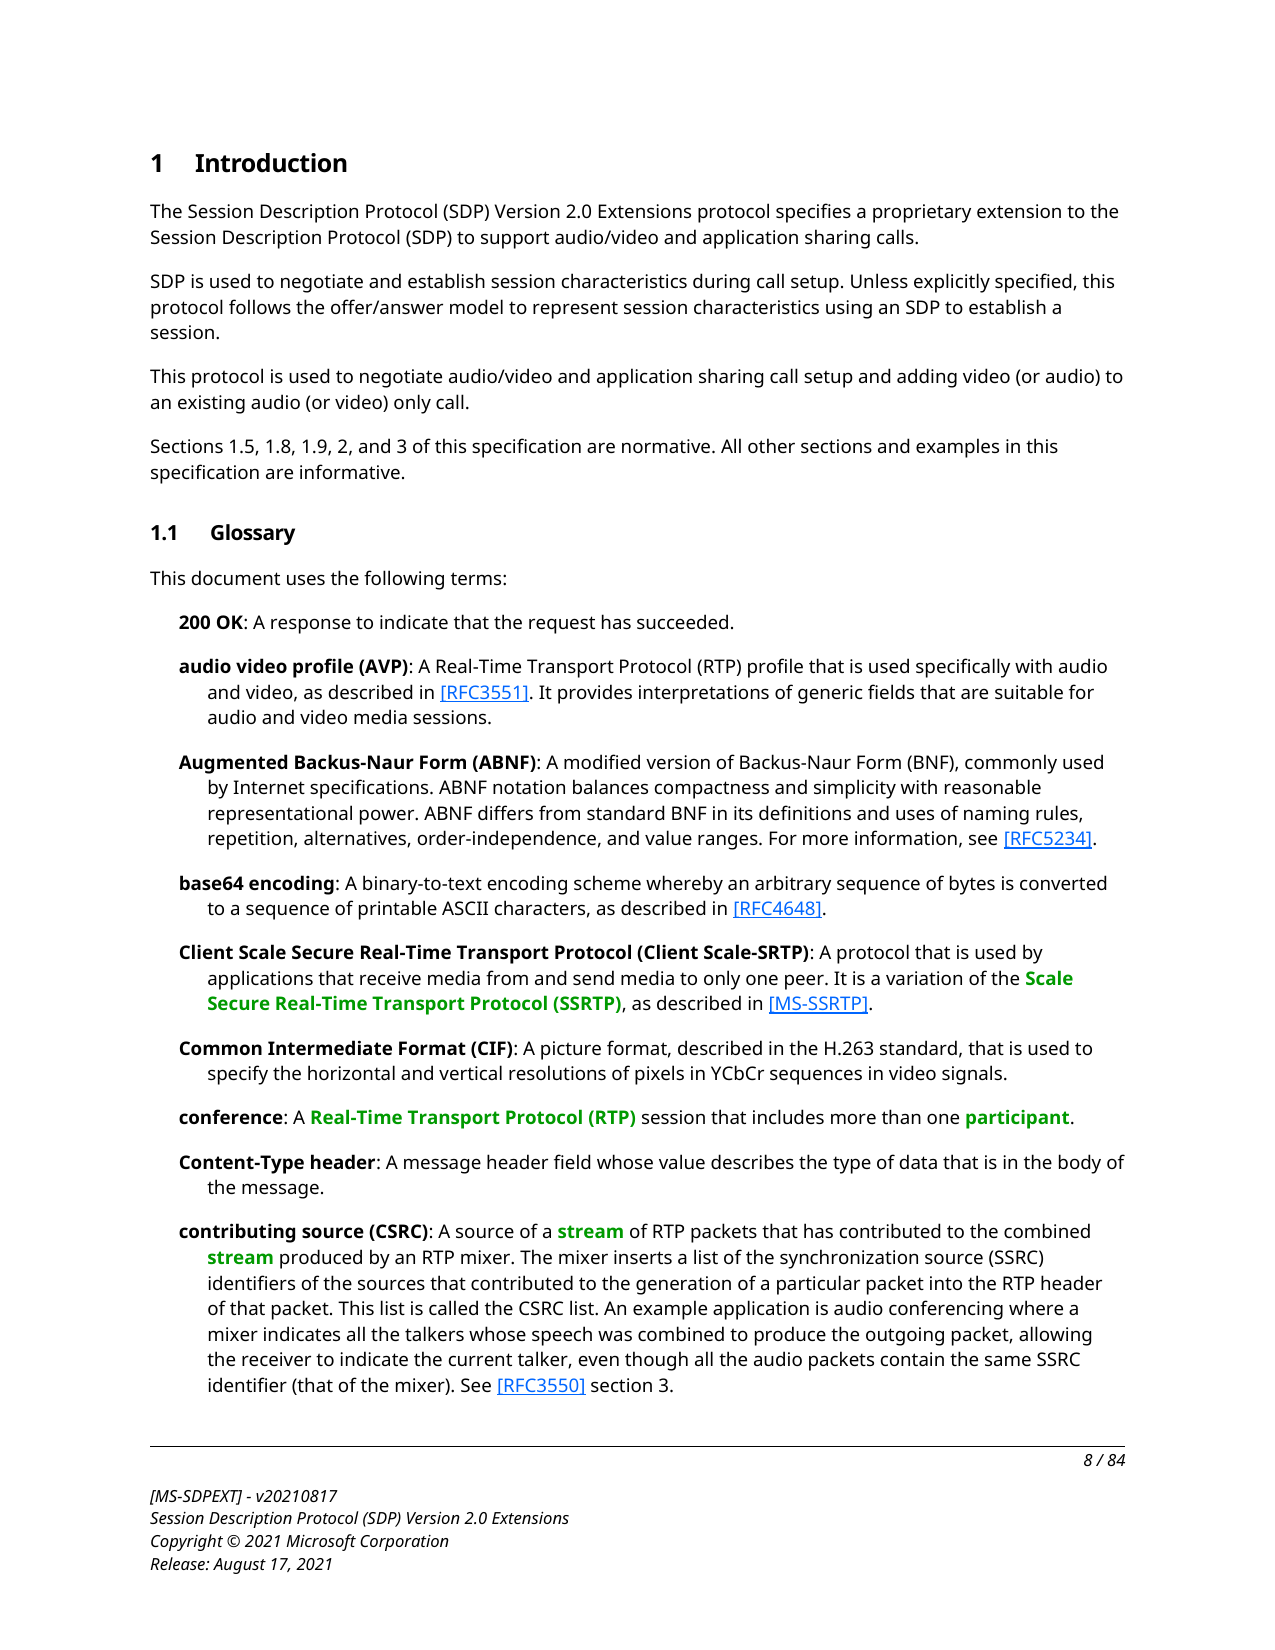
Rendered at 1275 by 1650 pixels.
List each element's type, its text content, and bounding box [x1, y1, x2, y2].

text Client Scale Secure Real-Time Transport Protocol (Client Scale-SRTP): A protocol that is used by applications that receive media from and send media to only one peer. It is a variation of the Scale Secure Real-Time Transport Protocol (SSRTP), as described in [MS-SSRTP]. [178, 939, 1125, 1016]
text Sections 1.5, 1.8, 1.9, 2, and 3 of this specification are normative. All other sections and examples in this specification are informative. [150, 433, 1125, 484]
subtitle Glossary [150, 518, 1125, 546]
text audio video profile (AVP): A Real-Time Transport Protocol (RTP) profile that is used specifically with audio and video, as described in [RFC3551]. It provides interpretations of generic fields that are suitable for audio and video media sessions. [178, 654, 1125, 730]
text Augmented Backus-Naur Form (ABNF): A modified version of Backus-Naur Form (BNF), commonly used by Internet specifications. ABNF notation balances compactness and simplicity with reasonable representational power. ABNF differs from standard BNF in its definitions and uses of naming rules, repetition, alternatives, order-independence, and value ranges. For more information, see [RFC5234]. [178, 749, 1125, 851]
text Content-Type header: A message header field whose value describes the type of data that is in the body of the message. [178, 1149, 1125, 1200]
text SDP is used to negotiate and establish session characteristics during call setup. Unless explicitly specified, this protocol follows the offer/answer model to represent session characteristics using an SDP to establish a session. [150, 268, 1125, 345]
subtitle Introduction [150, 146, 1125, 180]
text conference: A Real-Time Transport Protocol (RTP) session that includes more than one participant. [178, 1105, 1125, 1130]
text This protocol is used to negotiate audio/video and application sharing call setup and adding video (or audio) to an existing audio (or video) only call. [150, 364, 1125, 415]
text Common Intermediate Format (CIF): A picture format, described in the H.263 standard, that is used to specify the horizontal and vertical resolutions of pixels in YCbCr sequences in video signals. [178, 1035, 1125, 1086]
text This document uses the following terms: [150, 565, 1125, 591]
text 200 OK: A response to indicate that the request has succeeded. [178, 609, 1125, 635]
text The Session Description Protocol (SDP) Version 2.0 Extensions protocol specifies a proprietary extension to the Session Description Protocol (SDP) to support audio/video and application sharing calls. [150, 199, 1125, 250]
text contributing source (CSRC): A source of a stream of RTP packets that has contributed to the combined stream produced by an RTP mixer. The mixer inserts a list of the synchronization source (SSRC) identifiers of the sources that contributed to the generation of a particular packet into the RTP header of that packet. This list is called the CSRC list. An example application is audio conferencing where a mixer indicates all the talkers whose speech was combined to produce the outgoing packet, allowing the receiver to indicate the current talker, even though all the audio packets contain the same SSRC identifier (that of the mixer). See [RFC3550] section 3. [178, 1219, 1125, 1397]
text base64 encoding: A binary-to-text encoding scheme whereby an arbitrary sequence of bytes is converted to a sequence of printable ASCII characters, as described in [RFC4648]. [178, 870, 1125, 921]
